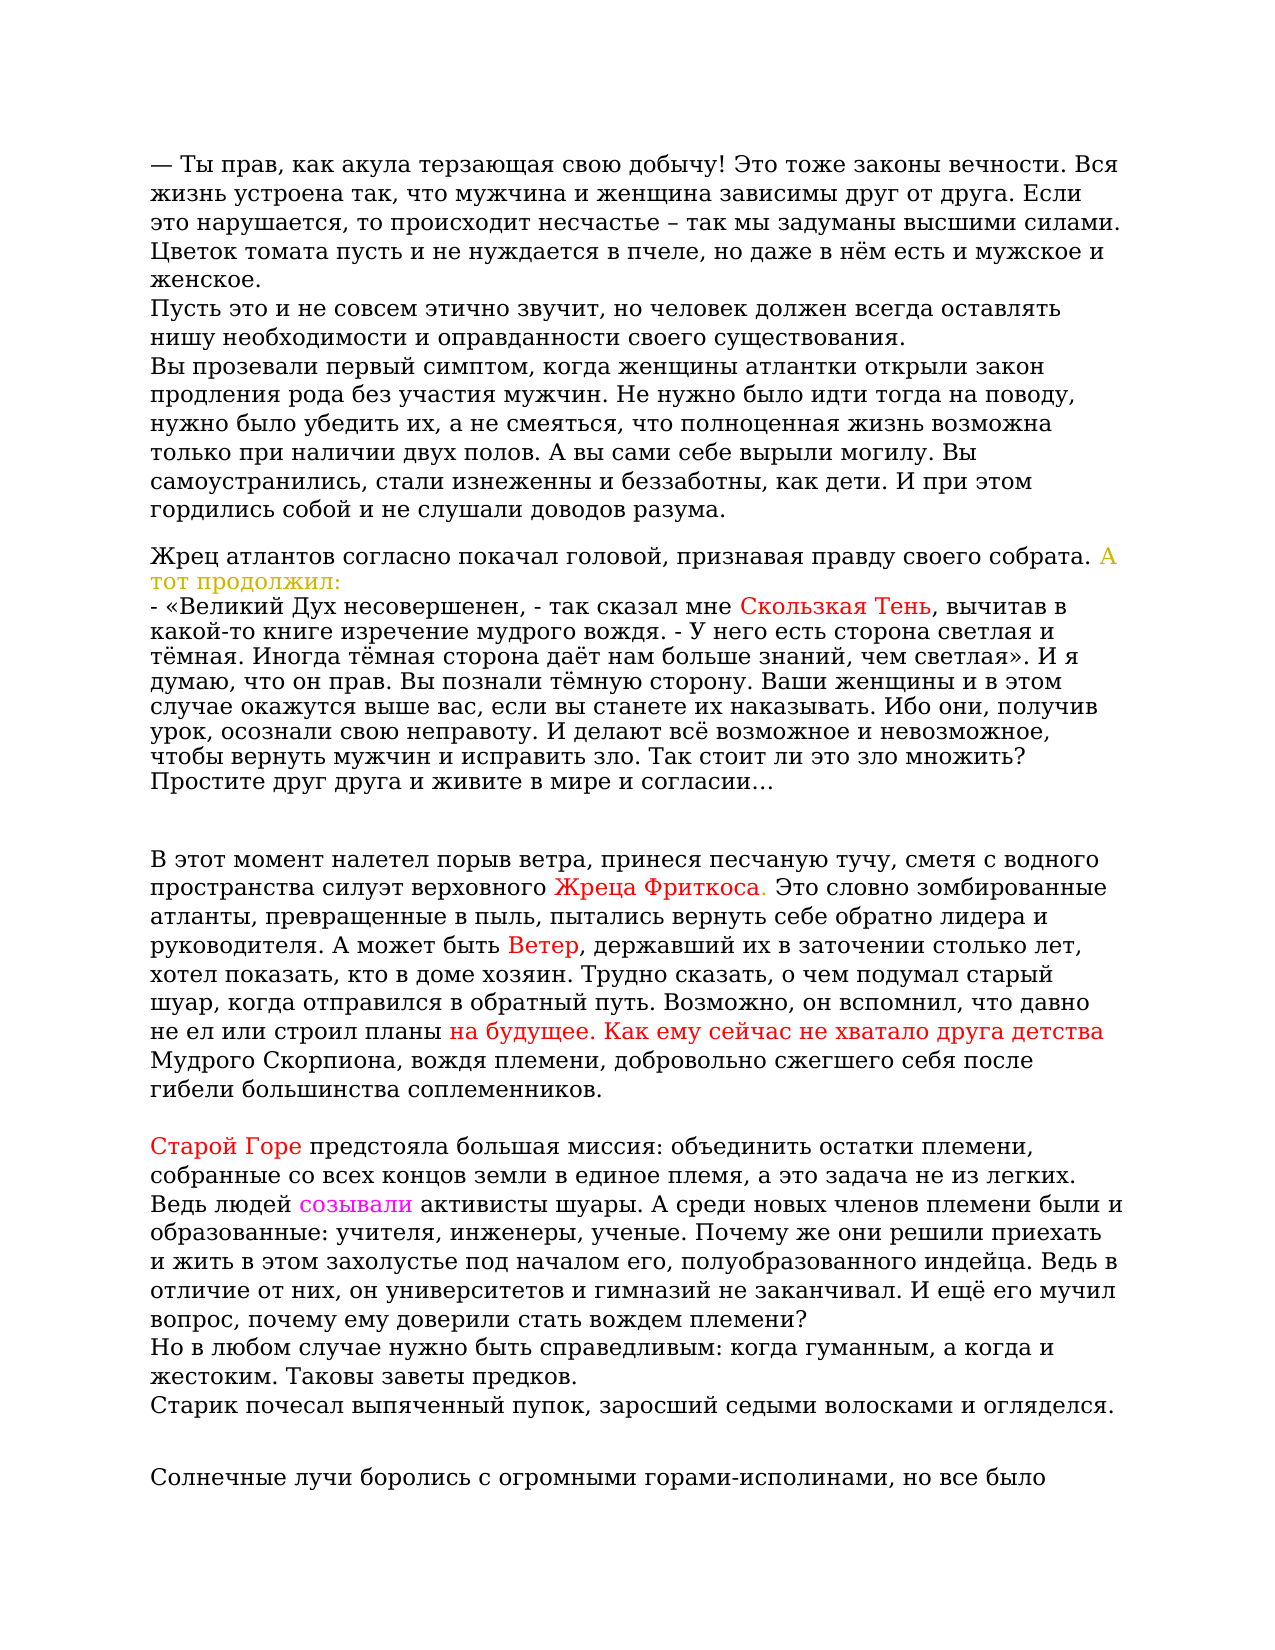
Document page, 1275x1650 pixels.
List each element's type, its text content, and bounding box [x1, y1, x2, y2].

text Жрец атлантов согласно покачал головой, признавая правду своего собрата. А тот продолжил: [150, 544, 1125, 594]
text В этот момент налетел порыв ветра, принеся песчаную тучу, сметя с водного пространства силуэт верховного Жреца Фриткоса. Это словно зомбированные атланты, превращенные в пыль, пытались вернуть себе обратно лидера и руководителя. А может быть Ветер, державший их в заточении столько лет, хотел показать, кто в доме хозяин. Трудно сказать, о чем подумал старый шуар, когда отправился в обратный путь. Возможно, он вспомнил, что давно не ел или строил планы на будущее. Как ему сейчас не хватало друга детства Мудрого Скорпиона, вождя племени, добровольно сжегшего себя после гибели большинства соплеменников. Старой Горе предстояла большая миссия: объединить остатки племени, собранные со всех концов земли в единое племя, а это задача не из легких. Ведь людей созывали активисты шуары. А среди новых членов племени были и образованные: учителя, инженеры, ученые. Почему же они решили приехать и жить в этом захолустье под началом его, полуобразованного индейца. Ведь в отличие от них, он университетов и гимназий не заканчивал. И ещё его мучил вопрос, почему ему доверили стать вождем племени? Но в любом случае нужно быть справедливым: когда гуманным, а когда и жестоким. Таковы заветы предков. Старик почесал выпяченный пупок, заросший седыми волосками и огляделся. [150, 844, 1125, 1419]
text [150, 1465, 1125, 1490]
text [150, 150, 1125, 524]
text - «Великий Дух несовершенен, - так сказал мне Скользкая Тень, вычитав в какой-то книге изречение мудрого вождя. - У него есть сторона светлая и тёмная. Иногда тёмная сторона даёт нам больше знаний, чем светлая». И я думаю, что он прав. Вы познали тёмную сторону. Ваши женщины и в этом случае окажутся выше вас, если вы станете их наказывать. Ибо они, получив урок, осознали свою неправоту. И делают всё возможное и невозможное, чтобы вернуть мужчин и исправить зло. Так стоит ли это зло множить? Простите друг друга и живите в мире и согласии… [150, 594, 1125, 794]
